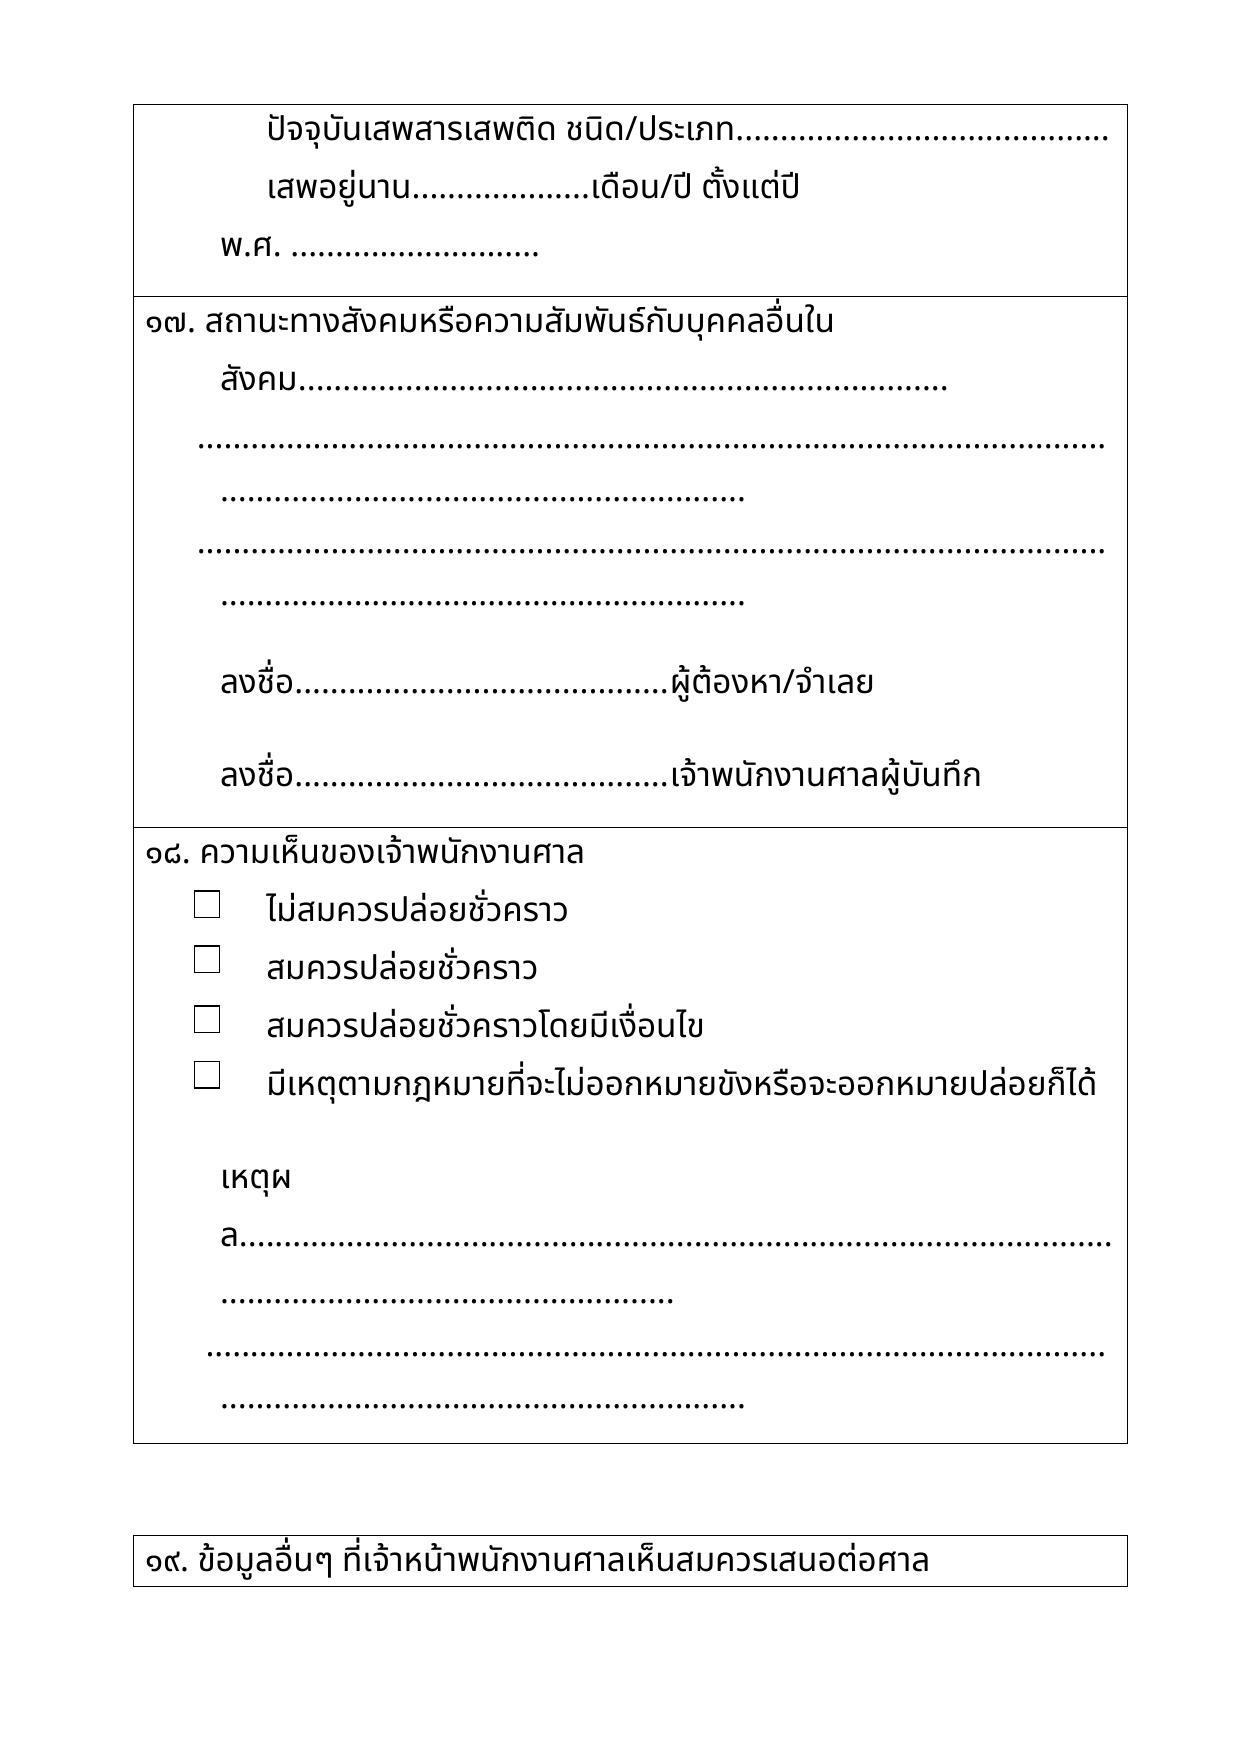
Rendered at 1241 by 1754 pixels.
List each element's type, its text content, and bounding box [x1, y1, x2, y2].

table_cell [134, 105, 1127, 296]
table_cell ๑๘. ความเห็นของเจ้าพนักงานศาล ไม่สมควรปล่อยชั่วคราว สมควรปล่อยชั่วคราว สมควรปล่อยชั่วคราวโดยมีเงื่อนไข มีเหตุตามกฎหมายที่จะไม่ออกหมายขังหรือจะออกหมายปล่อยก็ได้ เหตุผล..................................................................................................................................................... ................................................................................................................................................................ [134, 828, 1127, 1443]
table_cell ๑๗. สถานะทางสังคมหรือความสัมพันธ์กับบุคคลอื่นในสังคม......................................................................... ................................................................................................................................................................. ................................................................................................................................................................. ลงชื่อ..........................................ผู้ต้องหา/จำเลย ลงชื่อ..........................................เจ้าพนักงานศาลผู้บันทึก [134, 297, 1127, 827]
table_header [134, 1536, 1127, 1586]
